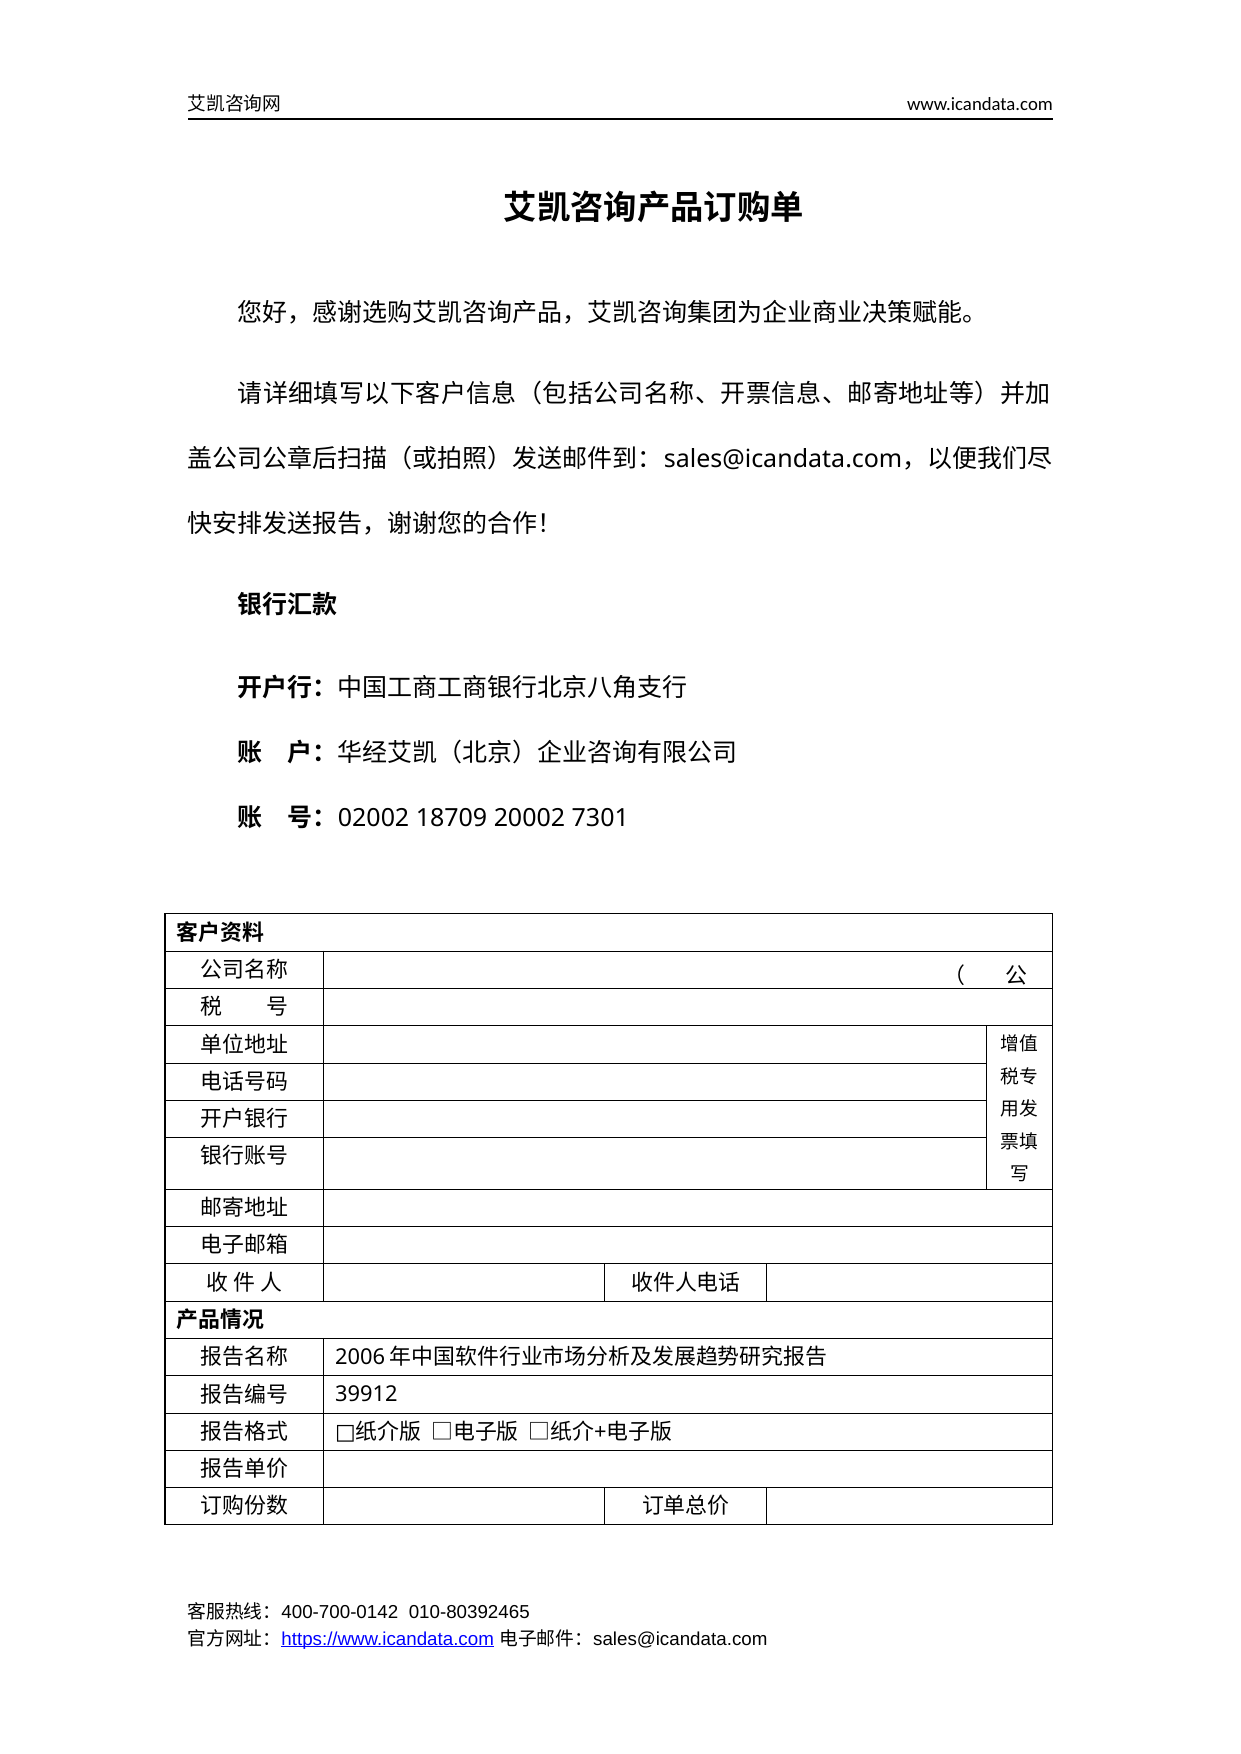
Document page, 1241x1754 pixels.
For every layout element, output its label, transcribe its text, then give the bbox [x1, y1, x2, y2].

table_cell 产品情况 [166, 1302, 1052, 1338]
table_cell 电子邮箱 [166, 1227, 323, 1263]
table_cell 开户银行 [166, 1101, 323, 1137]
table_cell 税 号 [166, 989, 323, 1025]
table_cell 公司名称 [166, 952, 323, 988]
text 艾凯咨询产品订购单 [187, 172, 1053, 237]
text 银行汇款 [187, 570, 1053, 635]
table_cell [324, 1488, 604, 1524]
table_cell [324, 1190, 1052, 1226]
table_cell 报告编号 [166, 1376, 323, 1412]
table_cell 订购份数 [166, 1488, 323, 1524]
table_cell [324, 1101, 986, 1137]
table_cell [324, 952, 1052, 988]
table_cell 邮寄地址 [166, 1190, 323, 1226]
table_cell [324, 1227, 1052, 1263]
text 请详细填写以下客户信息（包括公司名称、开票信息、邮寄地址等）并加盖公司公章后扫描（或拍照）发送邮件到：sales@icandata.com，以便我们尽快安排发送报告，谢谢您的合作！ [187, 359, 1053, 554]
table_cell 39912 [324, 1376, 1052, 1412]
text 账 户：华经艾凯（北京）企业咨询有限公司 [187, 718, 1053, 783]
table_header 客户资料 [166, 914, 1052, 951]
table_cell [324, 1026, 986, 1062]
table_cell [767, 1488, 1052, 1524]
table_cell 订单总价 [605, 1488, 766, 1524]
text 账 号：02002 18709 20002 7301 [187, 783, 1053, 848]
table_cell 报告名称 [166, 1339, 323, 1375]
table_cell 收 件 人 [166, 1264, 323, 1301]
table_cell 报告单价 [166, 1451, 323, 1487]
table_cell 增值税专用发票填写 [987, 1026, 1052, 1189]
table_cell [324, 1451, 1052, 1487]
table_cell □纸介版 □电子版 □纸介+电子版 [324, 1414, 1052, 1450]
text 开户行：中国工商工商银行北京八角支行 [187, 653, 1053, 718]
table_cell [324, 1138, 986, 1189]
table_cell [324, 1264, 604, 1301]
table_cell [767, 1264, 1052, 1301]
table_cell 2006年中国软件行业市场分析及发展趋势研究报告 [324, 1339, 1052, 1375]
table_cell 收件人电话 [605, 1264, 766, 1301]
table_cell [324, 1064, 986, 1100]
table_cell [324, 989, 1052, 1025]
text 您好，感谢选购艾凯咨询产品，艾凯咨询集团为企业商业决策赋能。 [187, 278, 1053, 343]
table_cell 电话号码 [166, 1064, 323, 1100]
table_cell 单位地址 [166, 1026, 323, 1062]
table_cell 银行账号 [166, 1138, 323, 1189]
table_cell 报告格式 [166, 1414, 323, 1450]
